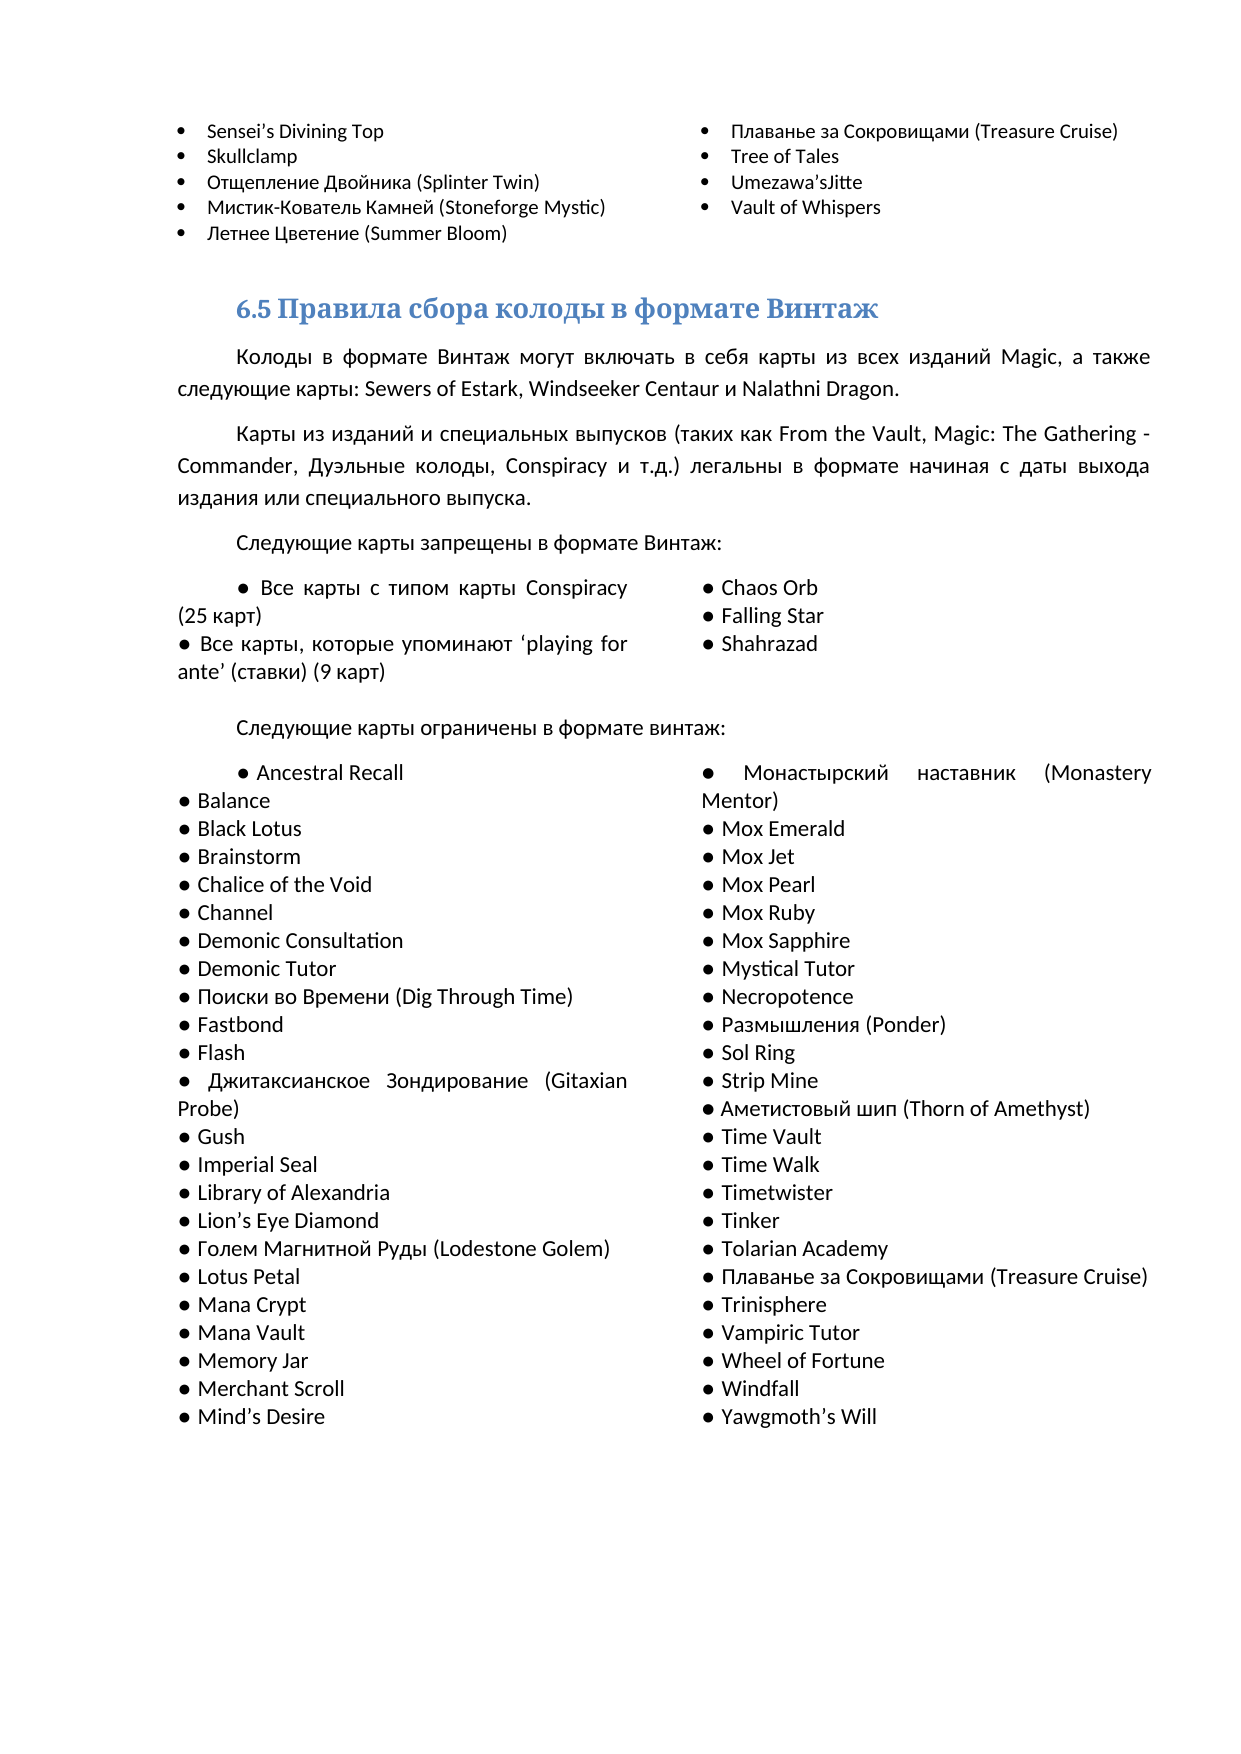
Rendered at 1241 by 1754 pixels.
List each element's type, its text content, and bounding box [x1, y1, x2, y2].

text ● Все карты, которые упоминают ‘playing for ante’ (ставки) (9 карт) [177, 629, 627, 685]
text ● Размышления (Ponder) [701, 1010, 1152, 1038]
text Колоды в формате Винтаж могут включать в себя карты из всех изданий Magic, а также следующие карты: Sewers of Estark, Windseeker Centaur и Nalathni Dragon. [177, 342, 1152, 402]
text ● Library of Alexandria [177, 1178, 627, 1206]
text Следующие карты ограничены в формате винтаж: [177, 713, 1152, 741]
text ● Black Lotus [177, 814, 627, 842]
text Следующие карты запрещены в формате Винтаж: [177, 528, 1152, 556]
list Tree of Tales [701, 143, 1152, 169]
text ● Mox Pearl [701, 870, 1152, 898]
text ● Wheel of Fortune [701, 1346, 1152, 1374]
list Umezawa’sJitte [701, 169, 1152, 194]
text ● Yawgmoth’s Will [701, 1402, 1152, 1430]
text ● Demonic Tutor [177, 954, 627, 982]
text ● Time Walk [701, 1150, 1152, 1178]
text ● Time Vault [701, 1122, 1152, 1150]
text Карты из изданий и специальных выпусков (таких как From the Vault, Magic: The Gathering - Commander, Дуэльные колоды, Conspiracy и т.д.) легальны в формате начиная с даты выхода издания или специального выпуска. [177, 419, 1152, 512]
text ● Imperial Seal [177, 1150, 627, 1178]
text ● Chalice of the Void [177, 870, 627, 898]
text ● Trinisphere [701, 1290, 1152, 1318]
text ● Mana Vault [177, 1318, 627, 1346]
list Плаванье за Сокровищами (Treasure Cruise) [701, 118, 1152, 143]
text ● Mana Crypt [177, 1290, 627, 1318]
text ● Lotus Petal [177, 1262, 627, 1290]
text ● Balance [177, 786, 627, 814]
text ● Mystical Tutor [701, 954, 1152, 982]
text ● Поиски во Времени (Dig Through Time) [177, 982, 627, 1010]
text ● Chaos Orb [701, 573, 1152, 601]
text ● Gush [177, 1122, 627, 1150]
text ● Монастырский наставник (Monastery Mentor) [701, 758, 1152, 814]
text ● Vampiric Tutor [701, 1318, 1152, 1346]
list Sensei’s Divining Top [177, 118, 627, 143]
text ● Lion’s Eye Diamond [177, 1206, 627, 1234]
text ● Mox Ruby [701, 898, 1152, 926]
text ● Ancestral Recall [177, 758, 627, 786]
list Skullclamp [177, 143, 627, 169]
text ● Demonic Consultation [177, 926, 627, 954]
text ● Merchant Scroll [177, 1374, 627, 1402]
text ● Все карты с типом карты Conspiracy (25 карт) [177, 573, 627, 629]
text ● Windfall [701, 1374, 1152, 1402]
list Летнее Цветение (Summer Bloom) [177, 220, 627, 245]
text ● Tinker [701, 1206, 1152, 1234]
text ● Плаванье за Сокровищами (Treasure Cruise) [701, 1262, 1152, 1290]
text ● Brainstorm [177, 842, 627, 870]
subtitle 6.5 Правила сбора колоды в формате Винтаж [177, 294, 1152, 325]
text ● Tolarian Academy [701, 1234, 1152, 1262]
text ● Falling Star [701, 601, 1152, 629]
text ● Fastbond [177, 1010, 627, 1038]
text ● Mox Jet [701, 842, 1152, 870]
text ● Memory Jar [177, 1346, 627, 1374]
text ● Shahrazad [701, 629, 1152, 657]
list Мистик-Кователь Камней (Stoneforge Mystic) [177, 194, 627, 220]
text ● Channel [177, 898, 627, 926]
text ● Timetwister [701, 1178, 1152, 1206]
list Отщепление Двойника (Splinter Twin) [177, 169, 627, 194]
text ● Mox Sapphire [701, 926, 1152, 954]
text ● Flash [177, 1038, 627, 1066]
text ● Mox Emerald [701, 814, 1152, 842]
text ● Джитаксианское Зондирование (Gitaxian Probe) [177, 1066, 627, 1122]
text ● Голем Магнитной Руды (Lodestone Golem) [177, 1234, 627, 1262]
text ● Sol Ring [701, 1038, 1152, 1066]
text ● Necropotence [701, 982, 1152, 1010]
list Vault of Whispers [701, 194, 1152, 220]
text ● Strip Mine [701, 1066, 1152, 1094]
text ● Аметистовый шип (Thorn of Amethyst) [701, 1094, 1152, 1122]
text ● Mind’s Desire [177, 1402, 627, 1430]
